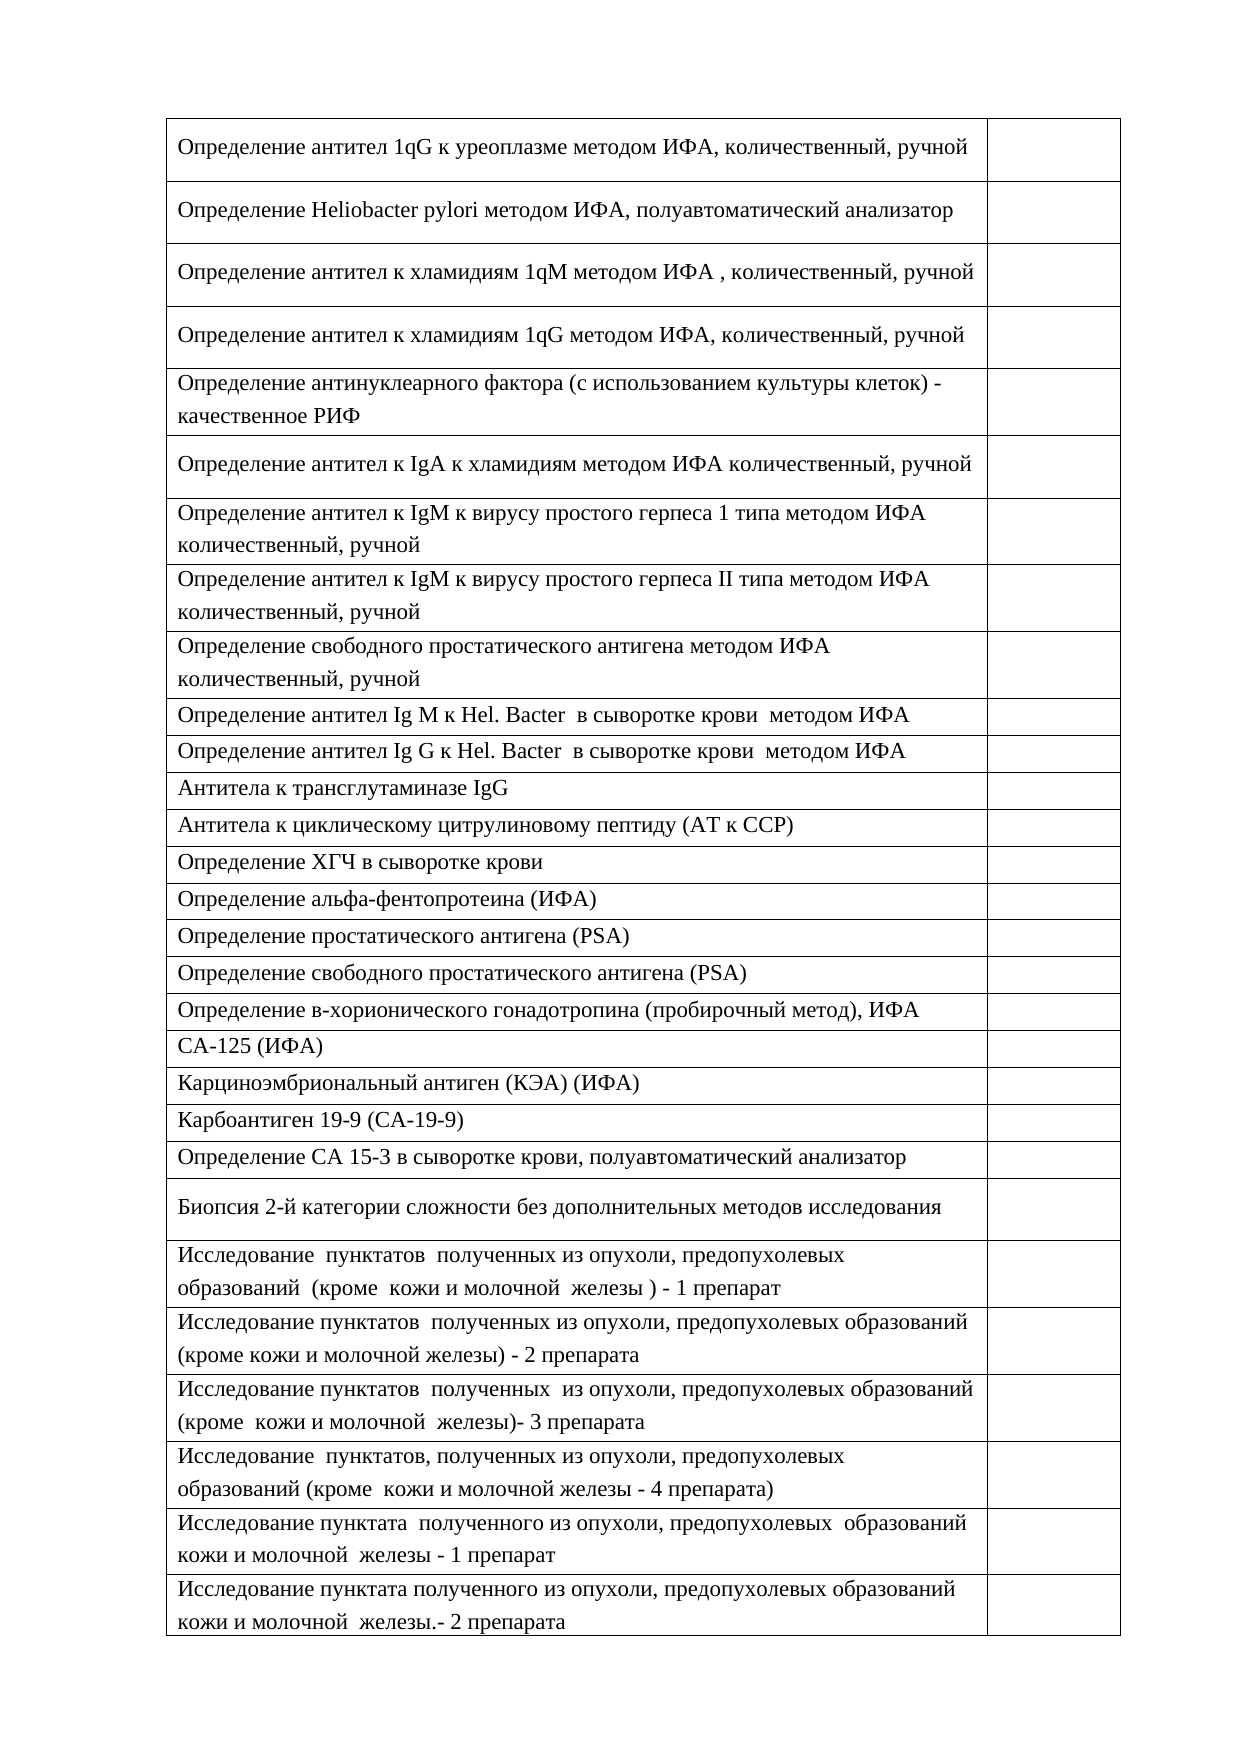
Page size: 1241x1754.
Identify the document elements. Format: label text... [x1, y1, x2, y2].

table_cell [988, 957, 1120, 993]
table_cell [988, 1179, 1120, 1240]
table_cell [988, 369, 1120, 435]
table_cell [988, 1241, 1120, 1307]
table_cell Определение антител к хламидиям 1qM методом ИФА , количественный, ручной [167, 244, 987, 306]
table_cell Определение антител Ig М к Hel. Bacter в сыворотке крови методом ИФА [167, 699, 987, 735]
table_cell Исследование пунктатов, полученных из опухоли, предопухолевых образований (кроме кожи и молочной железы - 4 препарата) [167, 1442, 987, 1507]
table_cell Определение антител к хламидиям 1qG методом ИФА, количественный, ручной [167, 307, 987, 368]
table_cell [988, 1375, 1120, 1441]
table_cell Определение простатического антигена (РSА) [167, 920, 987, 956]
table_cell [988, 1575, 1120, 1635]
table_cell [988, 499, 1120, 564]
table_cell [988, 182, 1120, 243]
table_cell Определение антител Ig G к Hel. Bacter в сыворотке крови методом ИФА [167, 736, 987, 772]
table_cell Определение в-хорионического гонадотропина (пробирочный метод), ИФА [167, 994, 987, 1030]
table_cell Антитела к циклическому цитрулиновому пептиду (АТ к ССР) [167, 810, 987, 846]
table_cell Карциноэмбриональный антиген (КЭА) (ИФА) [167, 1068, 987, 1104]
table_cell [988, 1308, 1120, 1374]
table_cell [988, 1068, 1120, 1104]
table_cell [988, 436, 1120, 497]
table_cell Определение антител 1qG к уреоплазме методом ИФА, количественный, ручной [167, 119, 987, 181]
table_cell [988, 810, 1120, 846]
table_cell [988, 699, 1120, 735]
table_cell Антитела к трансглутаминазе IgG [167, 773, 987, 809]
table_cell [988, 244, 1120, 306]
table_cell [988, 1142, 1120, 1177]
table_cell Карбоантиген 19-9 (СА-19-9) [167, 1105, 987, 1141]
table_cell Определение антител к IgМ к вирусу простого герпеса 1 типа методом ИФА количественный, ручной [167, 499, 987, 564]
table_cell Определение антител к IgМ к вирусу простого герпеса II типа методом ИФА количественный, ручной [167, 565, 987, 631]
table_cell [988, 736, 1120, 772]
table_cell Определение свободного простатического антигена методом ИФА количественный, ручной [167, 632, 987, 698]
table_cell [988, 632, 1120, 698]
table_cell [988, 884, 1120, 919]
table_cell [988, 1031, 1120, 1067]
table_cell Исследование пунктатов полученных из опухоли, предопухолевых образований (кроме кожи и молочной железы ) - 1 препарат [167, 1241, 987, 1307]
table_cell [988, 1442, 1120, 1507]
table_cell СА-125 (ИФА) [167, 1031, 987, 1067]
table_cell Определение свободного простатического антигена (РSА) [167, 957, 987, 993]
table_cell [988, 847, 1120, 882]
table_cell [988, 565, 1120, 631]
table_cell [988, 1105, 1120, 1141]
table_cell [988, 1509, 1120, 1574]
table_cell [988, 773, 1120, 809]
table_cell Определение Heliobacter pylori методом ИФА, полуавтоматический анализатор [167, 182, 987, 243]
table_cell Биопсия 2-й категории сложности без дополнительных методов исследования [167, 1179, 987, 1240]
table_cell Определение альфа-фентопротеина (ИФА) [167, 884, 987, 919]
table_cell [988, 119, 1120, 181]
table_cell Исследование пунктатов полученных из опухоли, предопухолевых образований (кроме кожи и молочной железы)- 3 препарата [167, 1375, 987, 1441]
table_cell Определение антинуклеарного фактора (с использованием культуры клеток) - качественное РИФ [167, 369, 987, 435]
table_cell Исследование пунктата полученного из опухоли, предопухолевых образований кожи и молочной железы - 1 препарат [167, 1509, 987, 1574]
table_cell Определение антител к IgА к хламидиям методом ИФА количественный, ручной [167, 436, 987, 497]
table_cell [988, 994, 1120, 1030]
table_cell [988, 307, 1120, 368]
table_cell [988, 920, 1120, 956]
table_cell Исследование пунктатов полученных из опухоли, предопухолевых образований (кроме кожи и молочной железы) - 2 препарата [167, 1308, 987, 1374]
table_cell Определение ХГЧ в сыворотке крови [167, 847, 987, 882]
table_cell Исследование пунктата полученного из опухоли, предопухолевых образований кожи и молочной железы.- 2 препарата [167, 1575, 987, 1635]
table_cell Определение СА 15-3 в сыворотке крови, полуавтоматический анализатор [167, 1142, 987, 1177]
